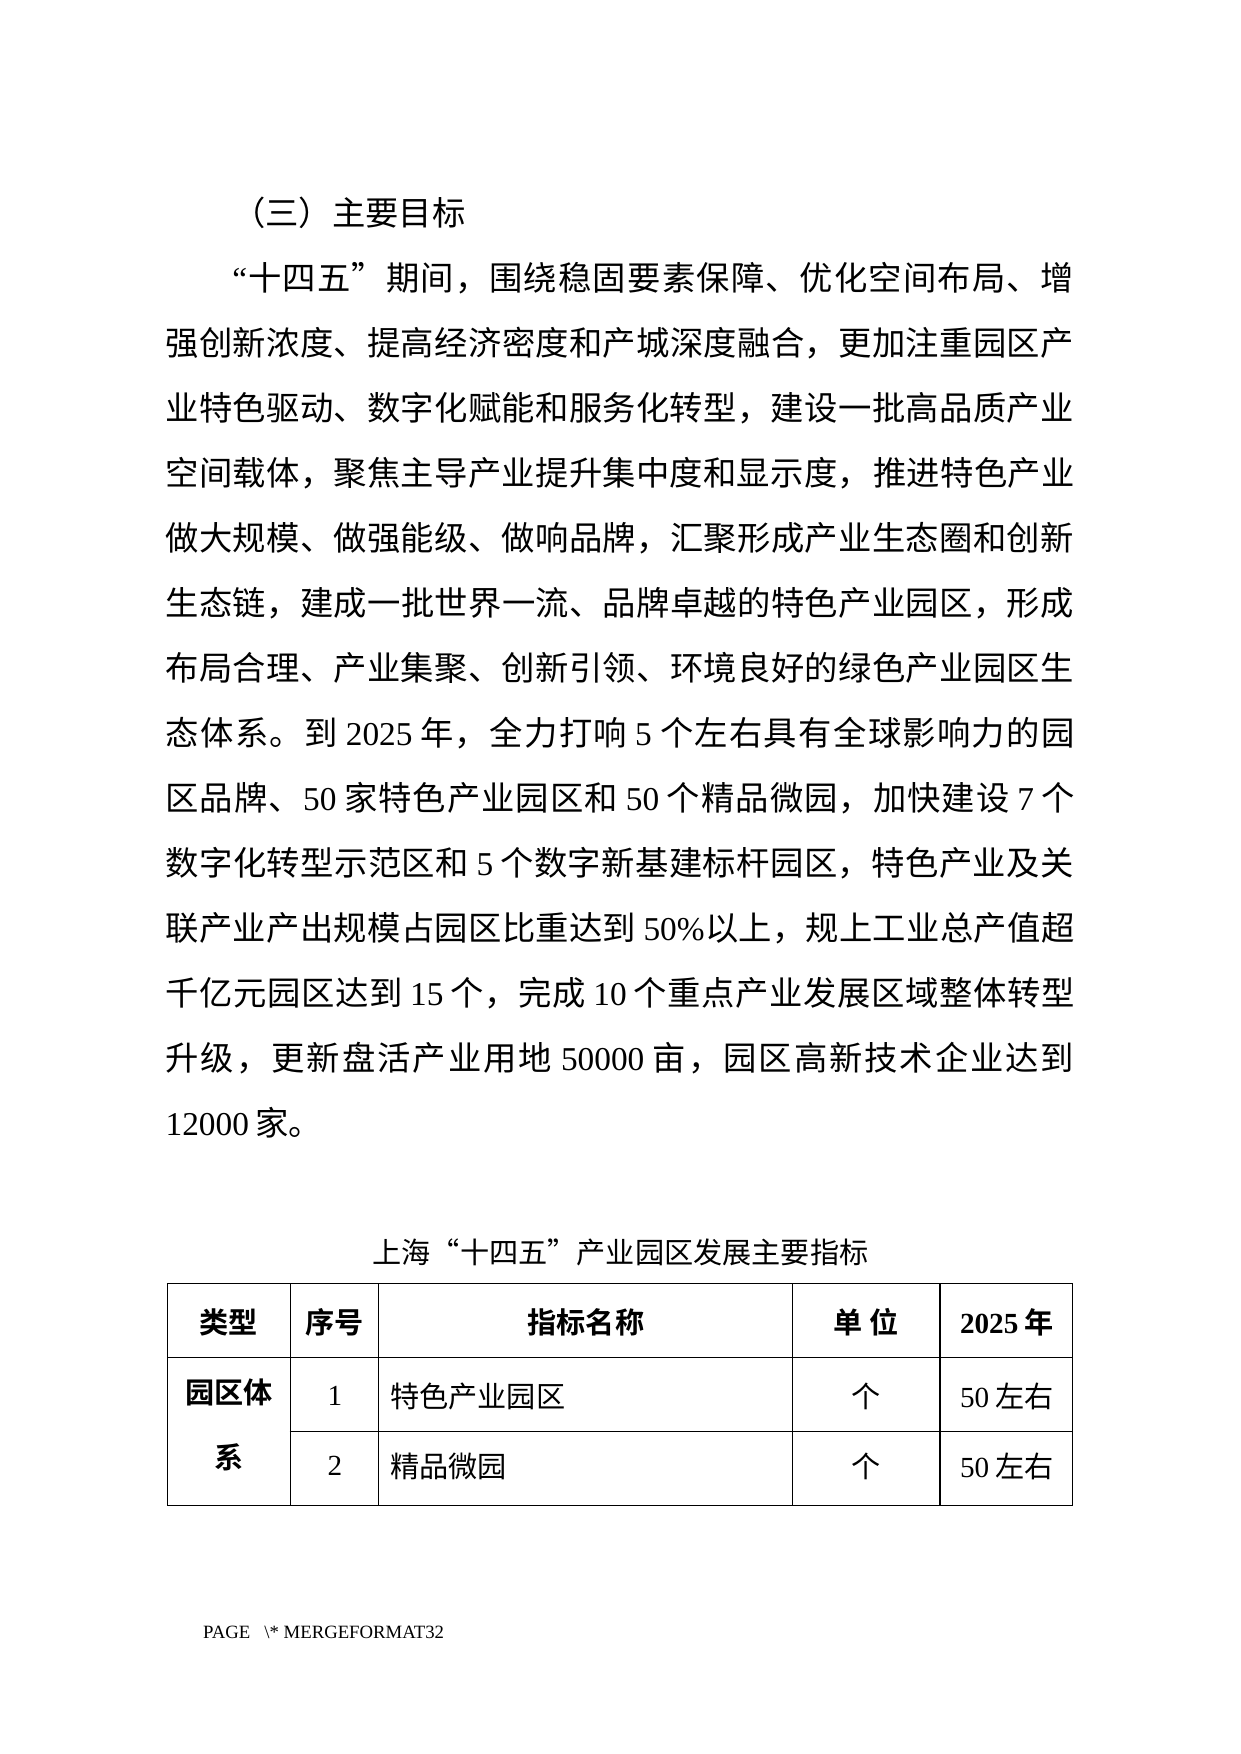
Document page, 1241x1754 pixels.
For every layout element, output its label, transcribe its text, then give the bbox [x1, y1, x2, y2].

table_cell 50左右 [941, 1432, 1072, 1505]
text “十四五”期间，围绕稳固要素保障、优化空间布局、增强创新浓度、提高经济密度和产城深度融合，更加注重园区产业特色驱动、数字化赋能和服务化转型，建设一批高品质产业空间载体，聚焦主导产业提升集中度和显示度，推进特色产业做大规模、做强能级、做响品牌，汇聚形成产业生态圈和创新生态链，建成一批世界一流、品牌卓越的特色产业园区，形成布局合理、产业集聚、创新引领、环境良好的绿色产业园区生态体系。到2025年，全力打响5个左右具有全球影响力的园区品牌、50家特色产业园区和50个精品微园，加快建设7个数字化转型示范区和5个数字新基建标杆园区，特色产业及关联产业产出规模占园区比重达到50%以上，规上工业总产值超千亿元园区达到15个，完成10个重点产业发展区域整体转型升级，更新盘活产业用地50000亩，园区高新技术企业达到12000家。 [165, 243, 1075, 1153]
table_header 2025年 [941, 1284, 1072, 1357]
table_cell 50左右 [941, 1358, 1072, 1431]
table_cell 1 [291, 1358, 378, 1431]
table_cell 个 [793, 1432, 939, 1505]
table_cell 特色产业园区 [379, 1358, 792, 1431]
text 上海“十四五”产业园区发展主要指标 [165, 1218, 1075, 1283]
table_header 单 位 [793, 1284, 939, 1357]
table_cell 个 [793, 1358, 939, 1431]
table_cell 园区体系 [168, 1358, 290, 1505]
table_cell 精品微园 [379, 1432, 792, 1505]
table_header 序号 [291, 1284, 378, 1357]
table_header 类型 [168, 1284, 290, 1357]
table_cell 2 [291, 1432, 378, 1505]
text （三）主要目标 [165, 178, 1075, 243]
table_header 指标名称 [379, 1284, 792, 1357]
